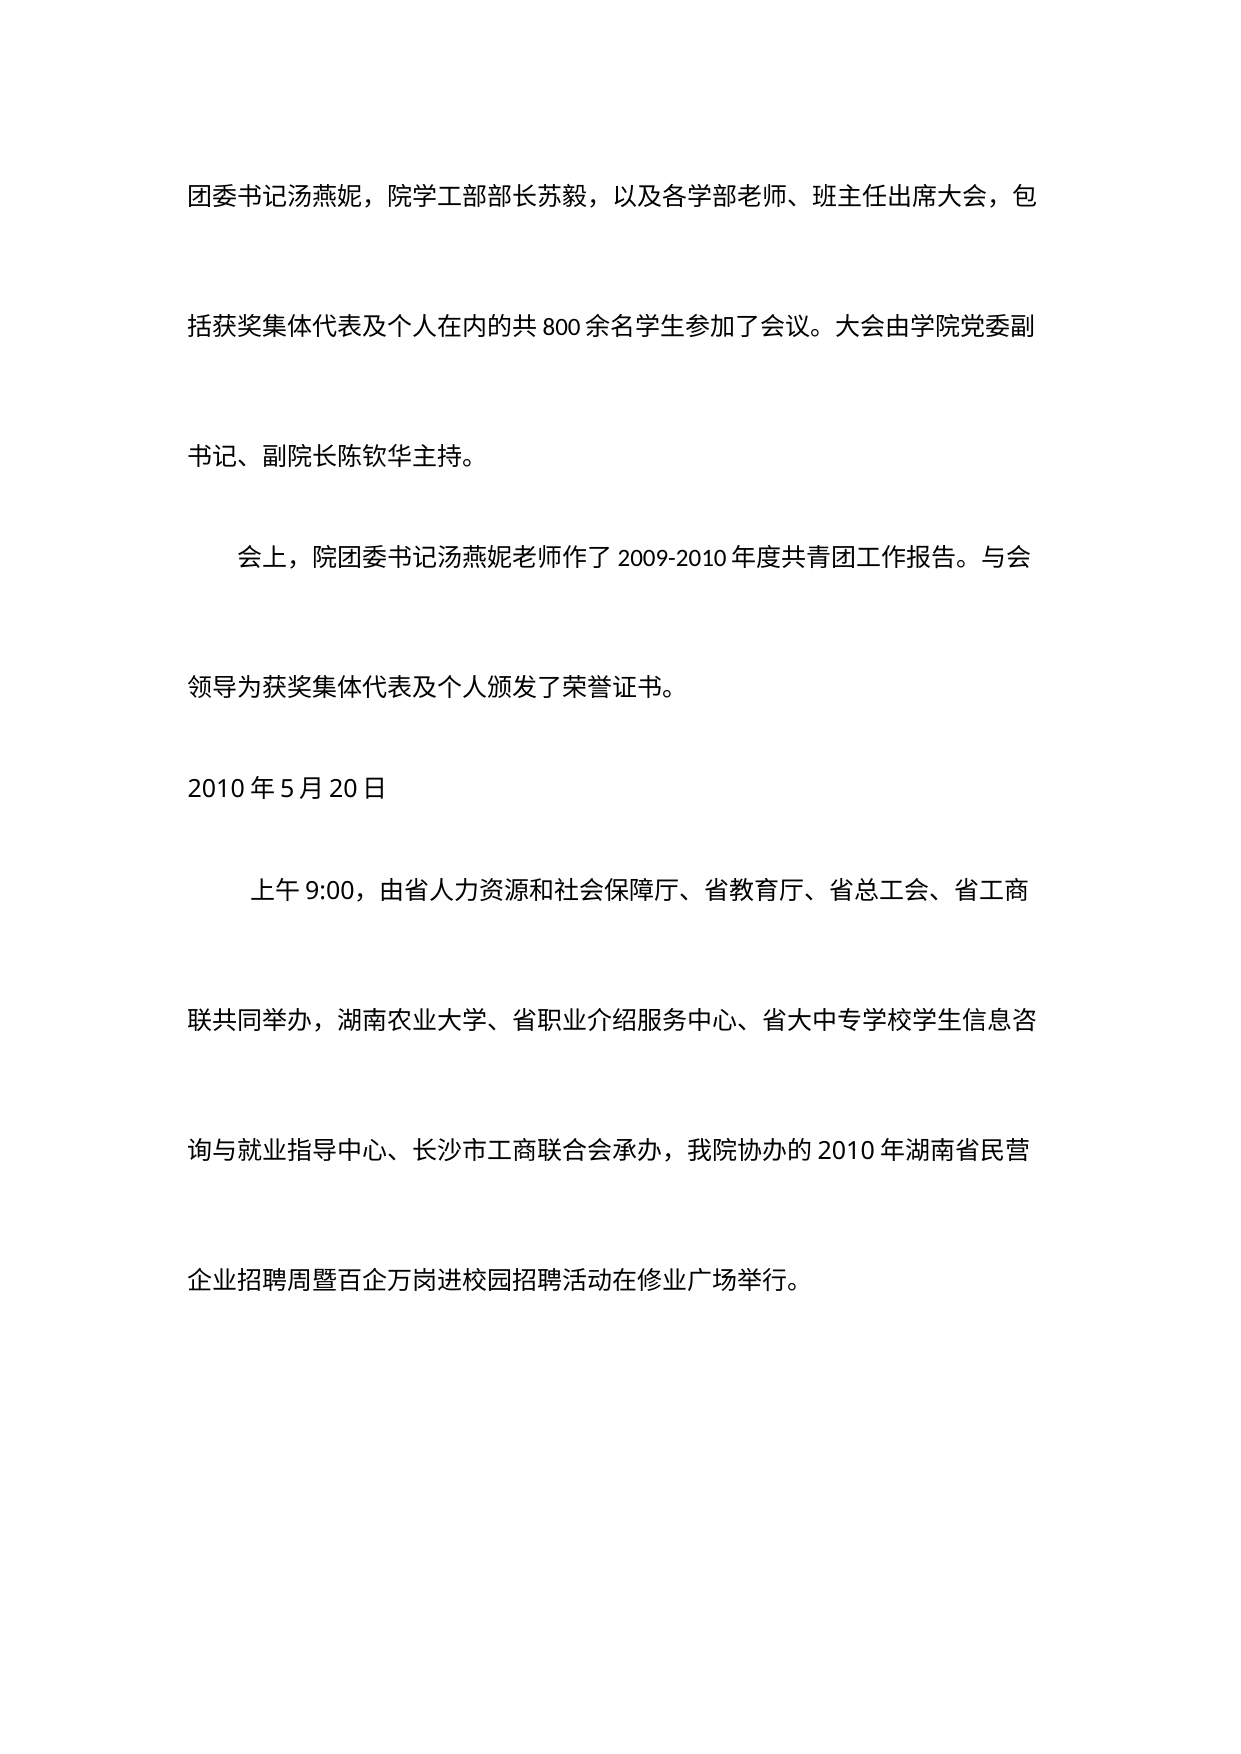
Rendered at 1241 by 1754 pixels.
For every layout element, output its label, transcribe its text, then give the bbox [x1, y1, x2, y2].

text 会上，院团委书记汤燕妮老师作了2009-2010年度共青团工作报告。与会领导为获奖集体代表及个人颁发了荣誉证书。 [187, 523, 1053, 718]
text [187, 162, 1053, 487]
text 2010年5月20日 [187, 754, 1053, 819]
text 上午9:00，由省人力资源和社会保障厅、省教育厅、省总工会、省工商联共同举办，湖南农业大学、省职业介绍服务中心、省大中专学校学生信息咨询与就业指导中心、长沙市工商联合会承办，我院协办的2010年湖南省民营企业招聘周暨百企万岗进校园招聘活动在修业广场举行。 [187, 856, 1053, 1311]
